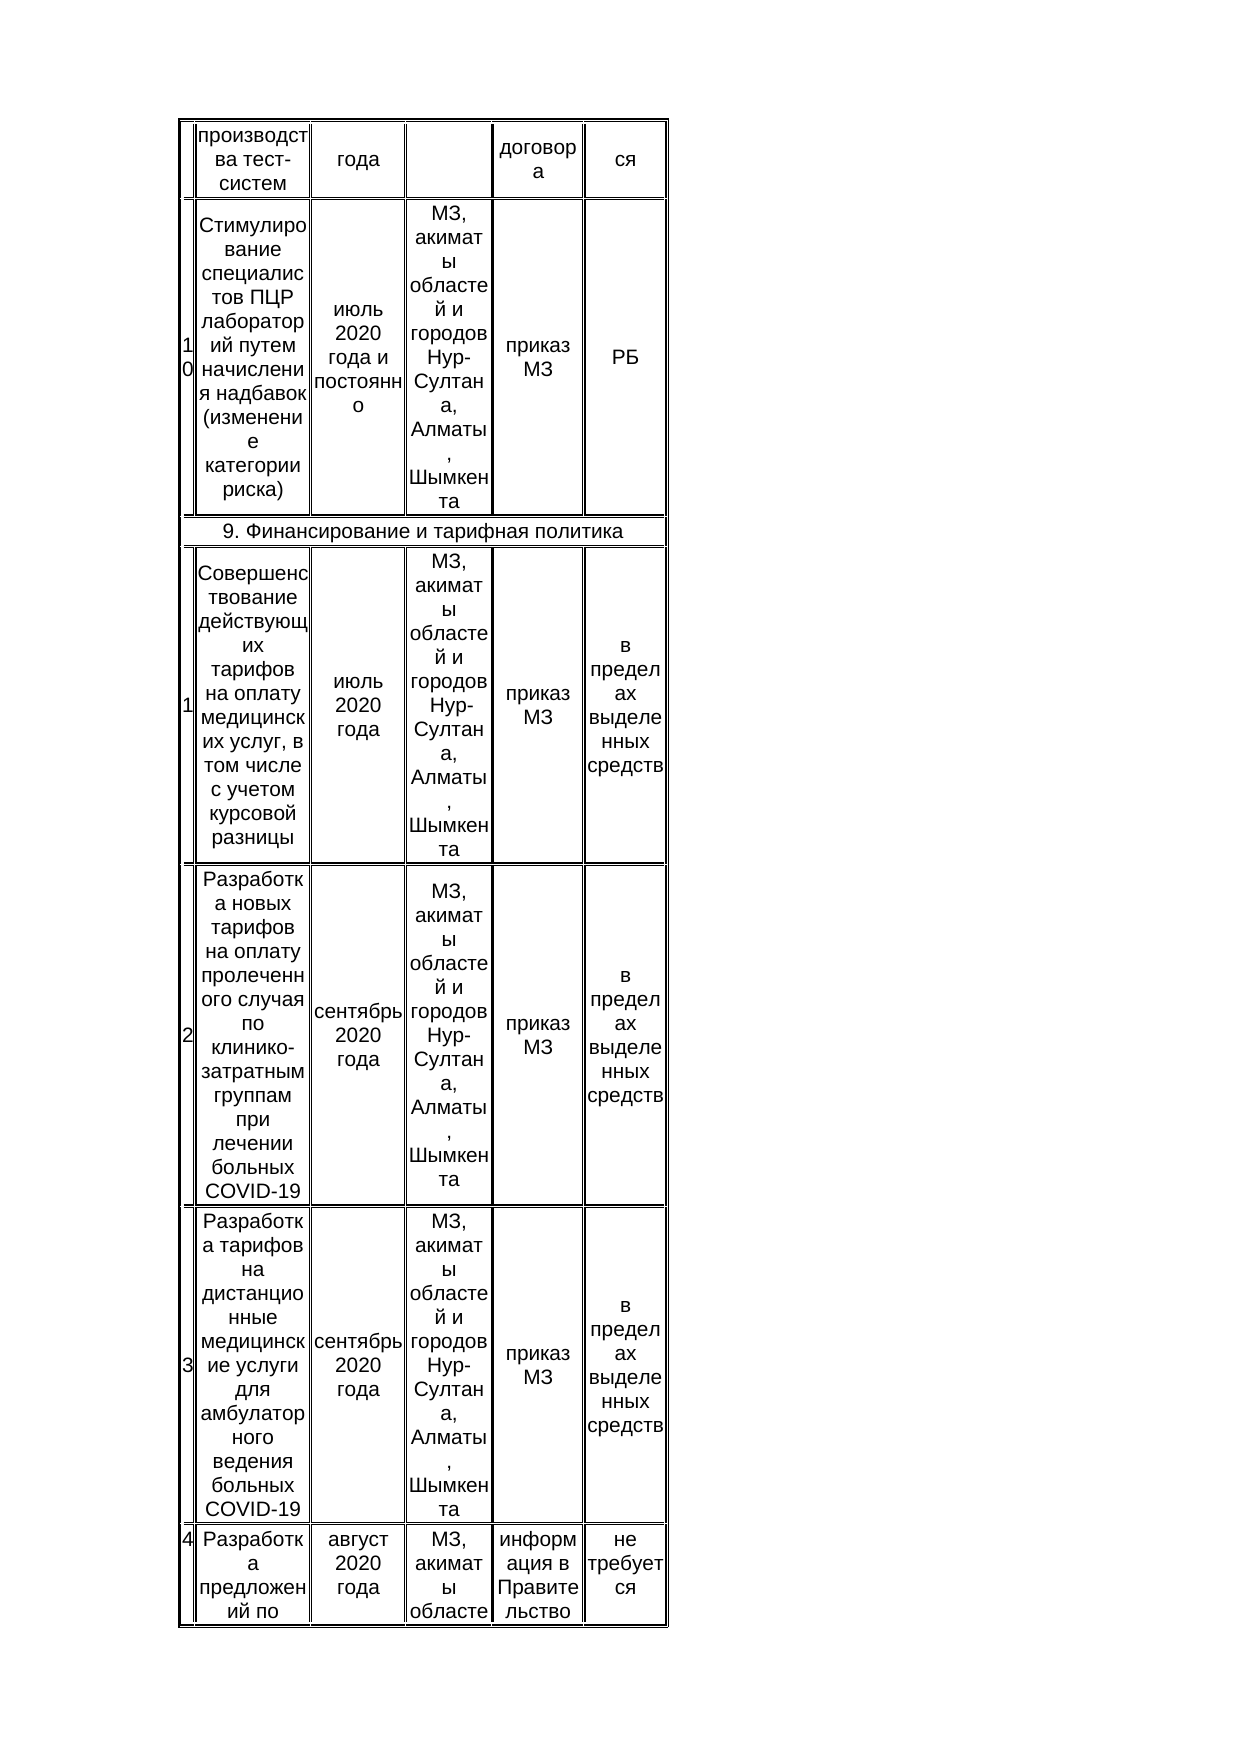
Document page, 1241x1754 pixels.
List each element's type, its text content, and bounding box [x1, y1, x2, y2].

table_cell сентябрь 2020 года [312, 866, 404, 1204]
table_cell в пределах выделенных средств [586, 545, 666, 862]
table_cell МИИР, МЗ [406, 120, 492, 196]
table_cell Совершенствование действующих тарифов на оплату медицинских услуг, в том числе с учетом курсовой разницы [197, 548, 309, 862]
table_cell июль 2020 года [312, 548, 404, 862]
table_cell приказ МЗ [494, 548, 582, 862]
table_cell 9 [181, 120, 195, 196]
table_cell МЗ, акиматы областей и городов Нур-Султана, Алматы, Шымкента [407, 1208, 491, 1522]
table_cell 4 [180, 1522, 195, 1624]
table_cell в пределах выделенных средств [586, 862, 666, 1204]
table_cell декабрь 2020 года [311, 122, 406, 196]
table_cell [195, 122, 311, 196]
table_cell приказ МЗ [494, 1208, 582, 1522]
table_cell МЗ, акиматы областей и городов Нур-Султана, Алматы, Шымкента [407, 200, 491, 514]
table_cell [492, 1522, 584, 1624]
table_cell Стимулирование специалистов ПЦР лабораторий путем начисления надбавок (изменение категории риска) [197, 200, 309, 514]
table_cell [492, 120, 584, 196]
table_cell Разработка тарифов на дистанционные медицинские услуги для амбулаторного ведения больных COVID-19 [197, 1208, 309, 1522]
table_cell МЗ, акиматы областей и городов Нур-Султана, Алматы, Шымкента [407, 866, 491, 1204]
table_cell МЗ, акиматы областей и городов Нур-Султана, Алматы, Шымкента [407, 548, 491, 862]
table_cell в пределах выделенных средств [586, 1204, 666, 1522]
table_cell не требуется [584, 122, 665, 196]
table_cell не требуется [584, 1522, 667, 1624]
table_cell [406, 1525, 492, 1624]
table_cell 9. Финансирование и тарифная политика [181, 514, 666, 544]
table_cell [195, 1525, 311, 1624]
table_cell РБ [586, 196, 666, 514]
table_cell сентябрь 2020 года [312, 1208, 404, 1522]
table_cell приказ МЗ [494, 200, 582, 514]
table_cell июль 2020 года и постоянно [312, 200, 404, 514]
table_cell приказ МЗ [494, 866, 582, 1204]
table_cell Разработка новых тарифов на оплату пролеченного случая по клинико-затратным группам при лечении больных COVID-19 [197, 866, 309, 1204]
table_cell август 2020 года [311, 1525, 406, 1624]
